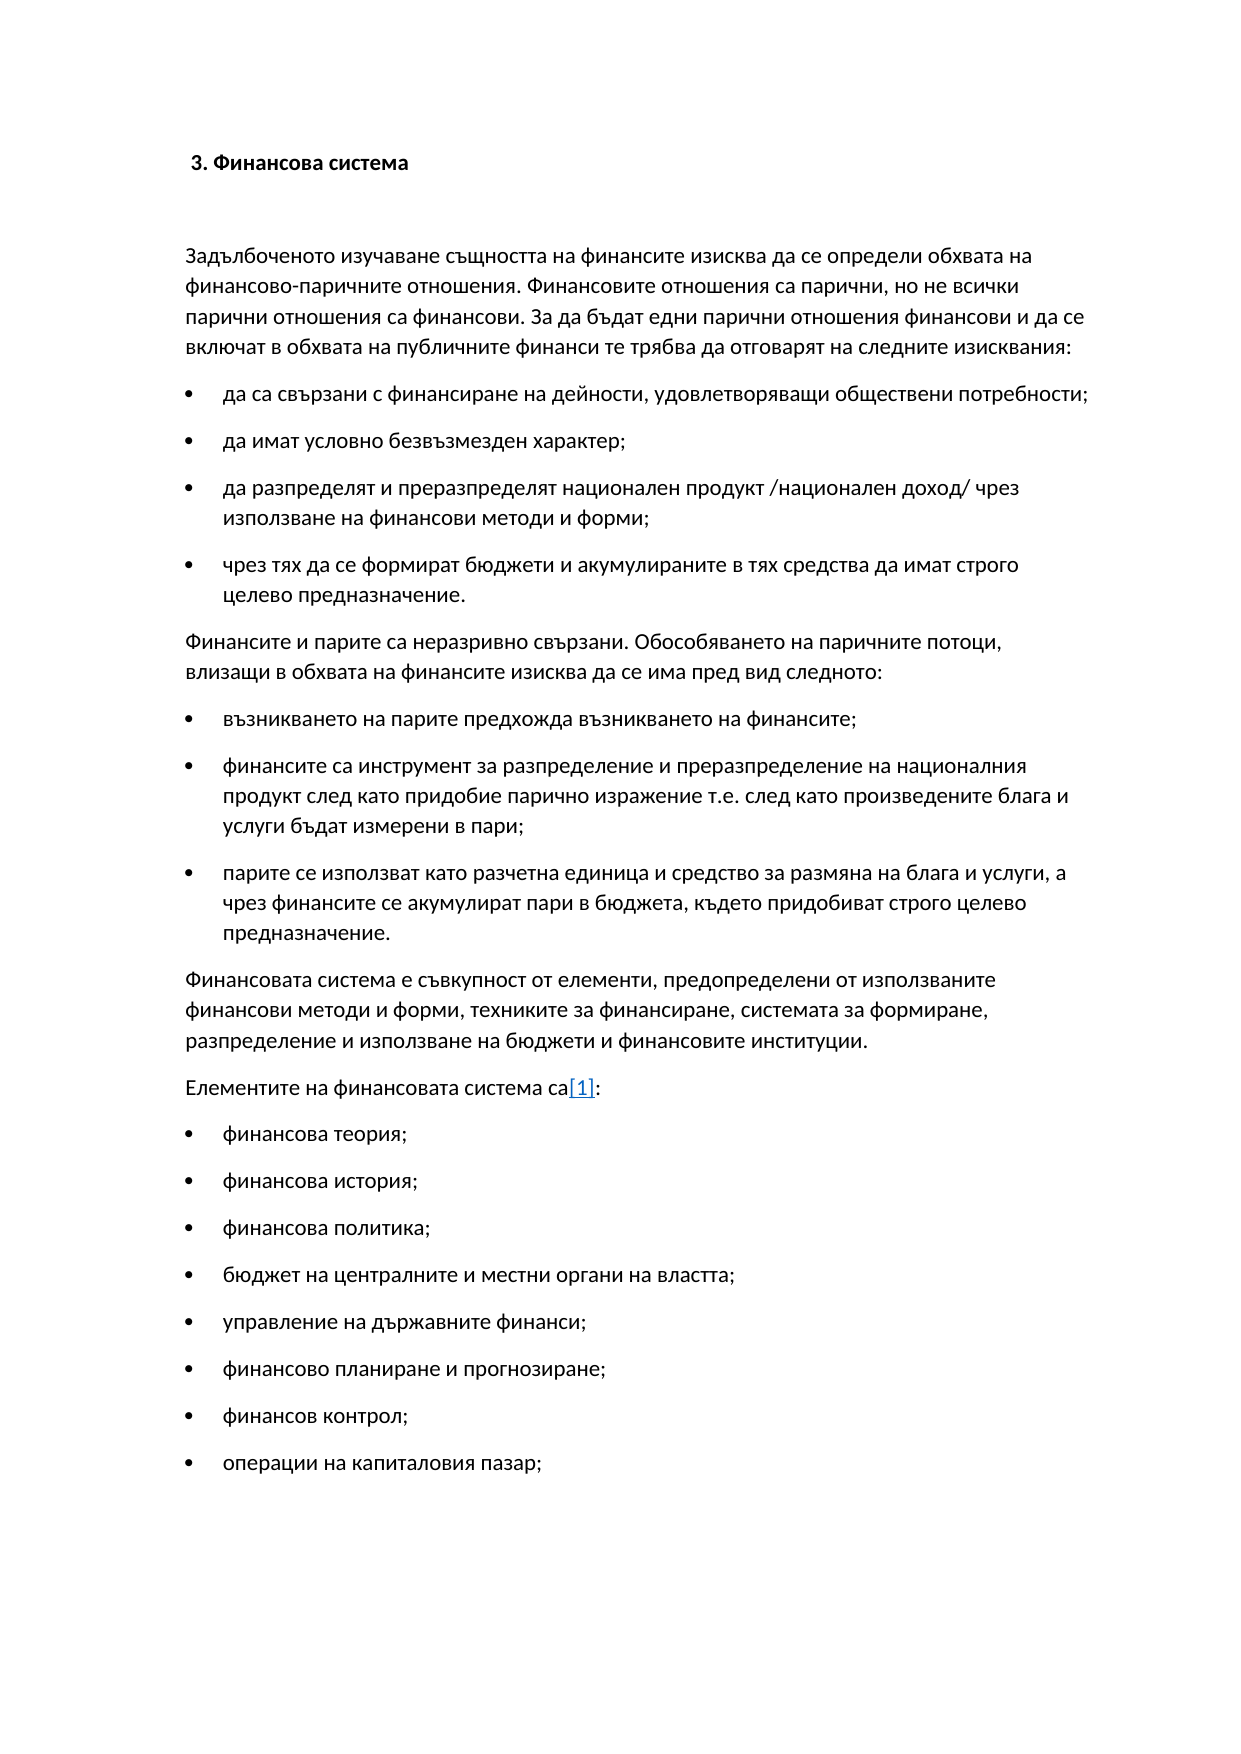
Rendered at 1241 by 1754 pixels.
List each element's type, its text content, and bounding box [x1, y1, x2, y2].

list финансов контрол; [185, 1401, 1093, 1429]
list да са свързани с финансиране на дейности, удовлетворяващи обществени потребности; [185, 379, 1093, 407]
list финансово планиране и прогнозиране; [185, 1354, 1093, 1382]
list финансова история; [185, 1166, 1093, 1194]
list финансова теория; [185, 1119, 1093, 1147]
list да разпределят и преразпределят национален продукт /национален доход/ чрез използване на финансови методи и форми; [185, 473, 1093, 531]
list бюджет на централните и местни органи на властта; [185, 1260, 1093, 1288]
list парите се използват като разчетна единица и средство за размяна на блага и услуги, а чрез финансите се акумулират пари в бюджета, където придобиват строго целево предназначение. [185, 858, 1093, 946]
text 3. Финансова система [185, 148, 1093, 176]
list да имат условно безвъзмезден характер; [185, 426, 1093, 454]
list възникването на парите предхожда възникването на финансите; [185, 704, 1093, 732]
list операции на капиталовия пазар; [185, 1448, 1093, 1476]
text Финансите и парите са неразривно свързани. Обособяването на паричните потоци, влизащи в обхвата на финансите изисква да се има пред вид следното: [185, 627, 1093, 685]
list управление на държавните финанси; [185, 1307, 1093, 1335]
list финансова политика; [185, 1213, 1093, 1241]
text Финансовата система е съвкупност от елементи, предопределени от използваните финансови методи и форми, техниките за финансиране, системата за формиране, разпределение и използване на бюджети и финансовите институции. [185, 965, 1093, 1054]
list чрез тях да се формират бюджети и акумулираните в тях средства да имат строго целево предназначение. [185, 550, 1093, 608]
list финансите са инструмент за разпределение и преразпределение на националния продукт след като придобие парично изражение т.е. след като произведените блага и услуги бъдат измерени в пари; [185, 751, 1093, 839]
text Елементите на финансовата система са[1]: [185, 1073, 1093, 1101]
text Задълбоченото изучаване същността на финансите изисква да се определи обхвата на финансово-паричните отношения. Финансовите отношения са парични, но не всички парични отношения са финансови. За да бъдат едни парични отношения финансови и да се включат в обхвата на публичните финанси те трябва да отговарят на следните изисквания: [185, 241, 1093, 360]
